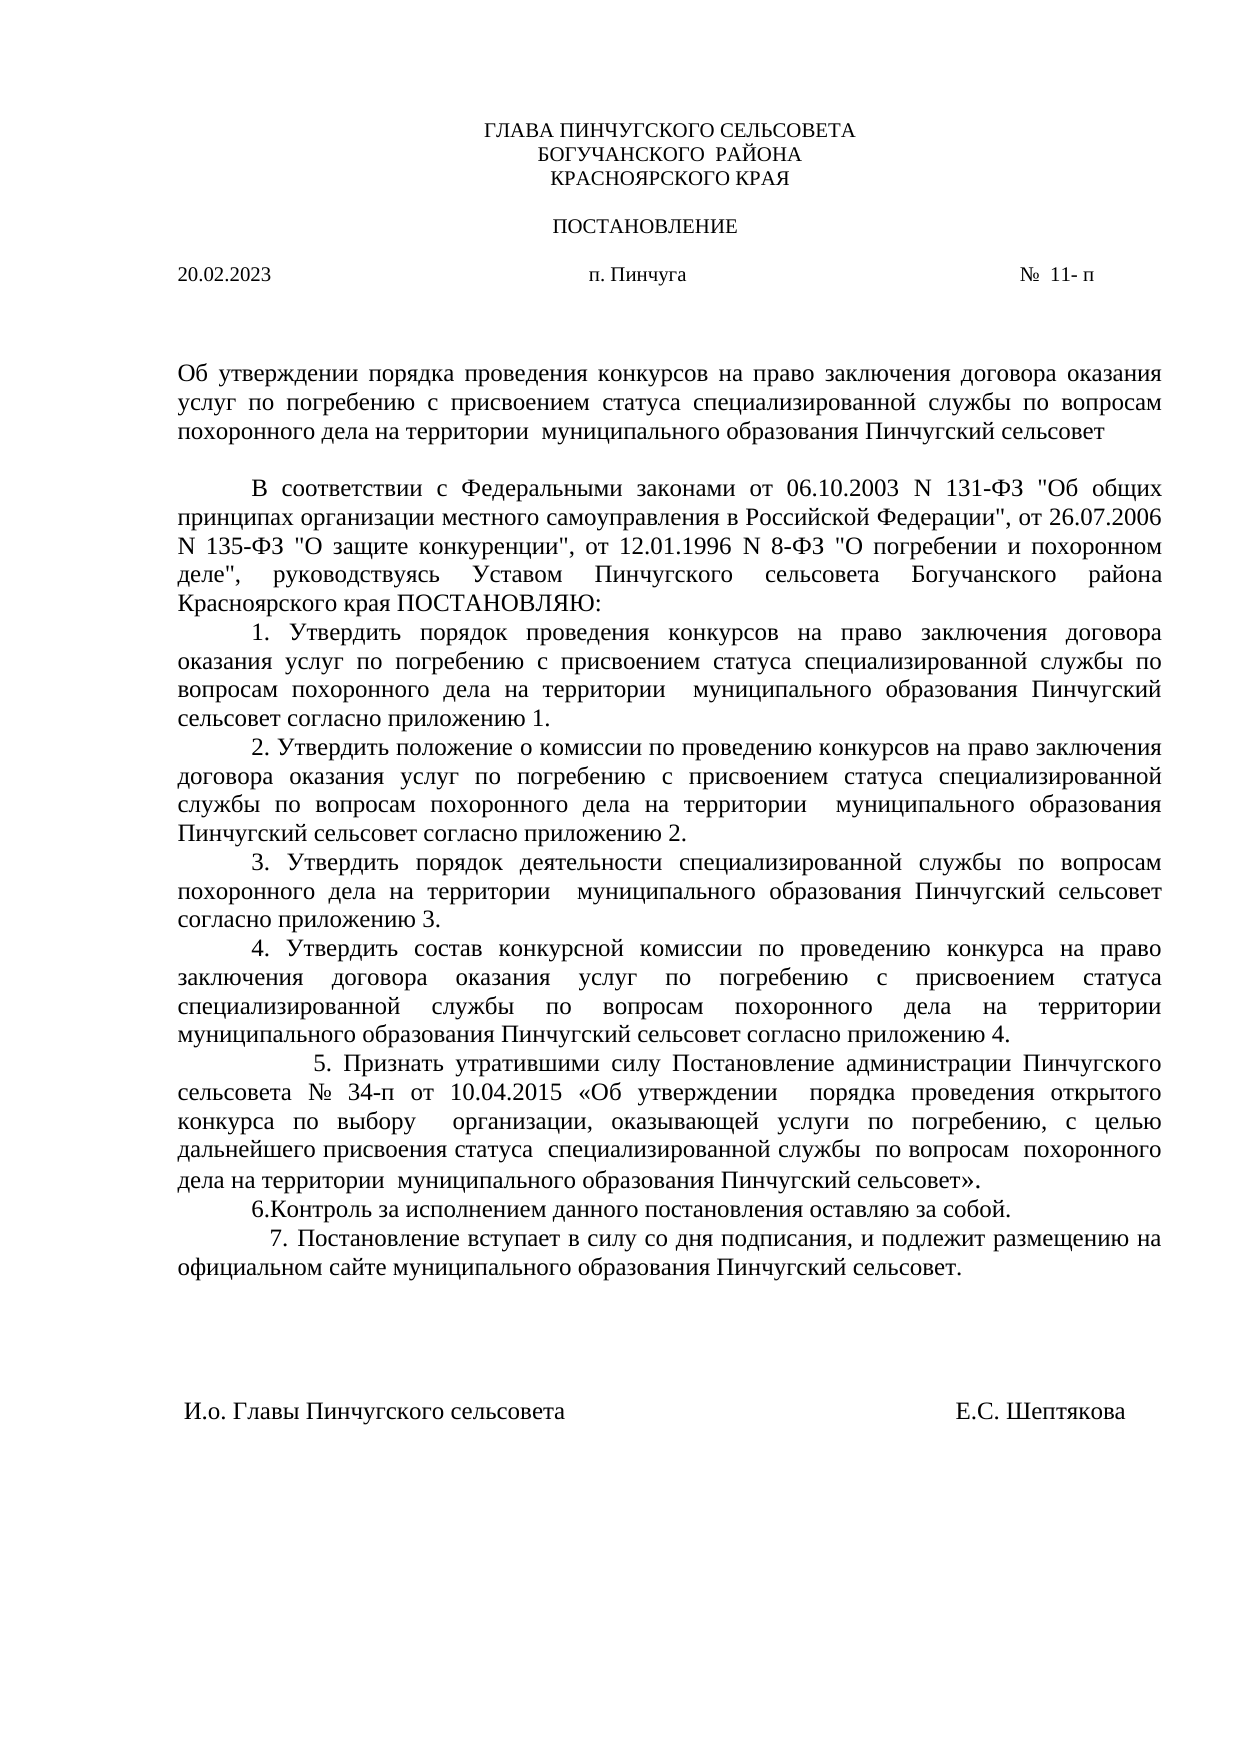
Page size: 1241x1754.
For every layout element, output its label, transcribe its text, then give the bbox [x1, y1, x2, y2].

text 4. Утвердить состав конкурсной комиссии по проведению конкурса на право заключения договора оказания услуг по погребению с присвоением статуса специализированной службы по вопросам похоронного дела на территории муниципального образования Пинчугский сельсовет согласно приложению 4. [177, 933, 1162, 1048]
text 6.Контроль за исполнением данного постановления оставляю за собой. [177, 1194, 1162, 1223]
title 5. Признать утратившими силу Постановление администрации Пинчугского сельсовета № 34-п от 10.04.2015 «Об утверждении порядка проведения открытого конкурса по выбору организации, оказывающей услуги по погребению, с целью дальнейшего присвоения статуса специализированной службы по вопросам похоронного дела на территории муниципального образования Пинчугский сельсовет». [177, 1048, 1162, 1194]
text БОГУЧАНСКОГО РАЙОНА [177, 142, 1162, 166]
text 7. Постановление вступает в силу со дня подписания, и подлежит размещению на официальном сайте муниципального образования Пинчугский сельсовет. [177, 1223, 1162, 1281]
title Об утверждении порядка проведения конкурсов на право заключения договора оказания услуг по погребению с присвоением статуса специализированной службы по вопросам похоронного дела на территории муниципального образования Пинчугский сельсовет [177, 358, 1162, 444]
text КРАСНОЯРСКОГО КРАЯ [177, 166, 1162, 190]
text 1. Утвердить порядок проведения конкурсов на право заключения договора оказания услуг по погребению с присвоением статуса специализированной службы по вопросам похоронного дела на территории муниципального образования Пинчугский сельсовет согласно приложению 1. [177, 617, 1162, 732]
text 2. Утвердить положение о комиссии по проведению конкурсов на право заключения договора оказания услуг по погребению с присвоением статуса специализированной службы по вопросам похоронного дела на территории муниципального образования Пинчугский сельсовет согласно приложению 2. [177, 732, 1162, 847]
text 20.02.2023 п. Пинчуга № 11- п [177, 262, 1162, 286]
text ГЛАВА ПИНЧУГСКОГО СЕЛЬСОВЕТА [177, 118, 1162, 142]
text ПОСТАНОВЛЕНИЕ [177, 214, 1162, 238]
table_header Е.С. Шептякова [824, 1396, 1151, 1424]
text 3. Утвердить порядок деятельности специализированной службы по вопросам похоронного дела на территории муниципального образования Пинчугский сельсовет согласно приложению 3. [177, 847, 1162, 933]
table_header И.о. Главы Пинчугского сельсовета [166, 1396, 824, 1424]
text В соответствии с Федеральными законами от 06.10.2003 N 131-ФЗ "Об общих принципах организации местного самоуправления в Российской Федерации", от 26.07.2006 N 135-ФЗ "О защите конкуренции", от 12.01.1996 N 8-ФЗ "О погребении и похоронном деле", руководствуясь Уставом Пинчугского сельсовета Богучанского района Красноярского края ПОСТАНОВЛЯЮ: [177, 473, 1162, 617]
